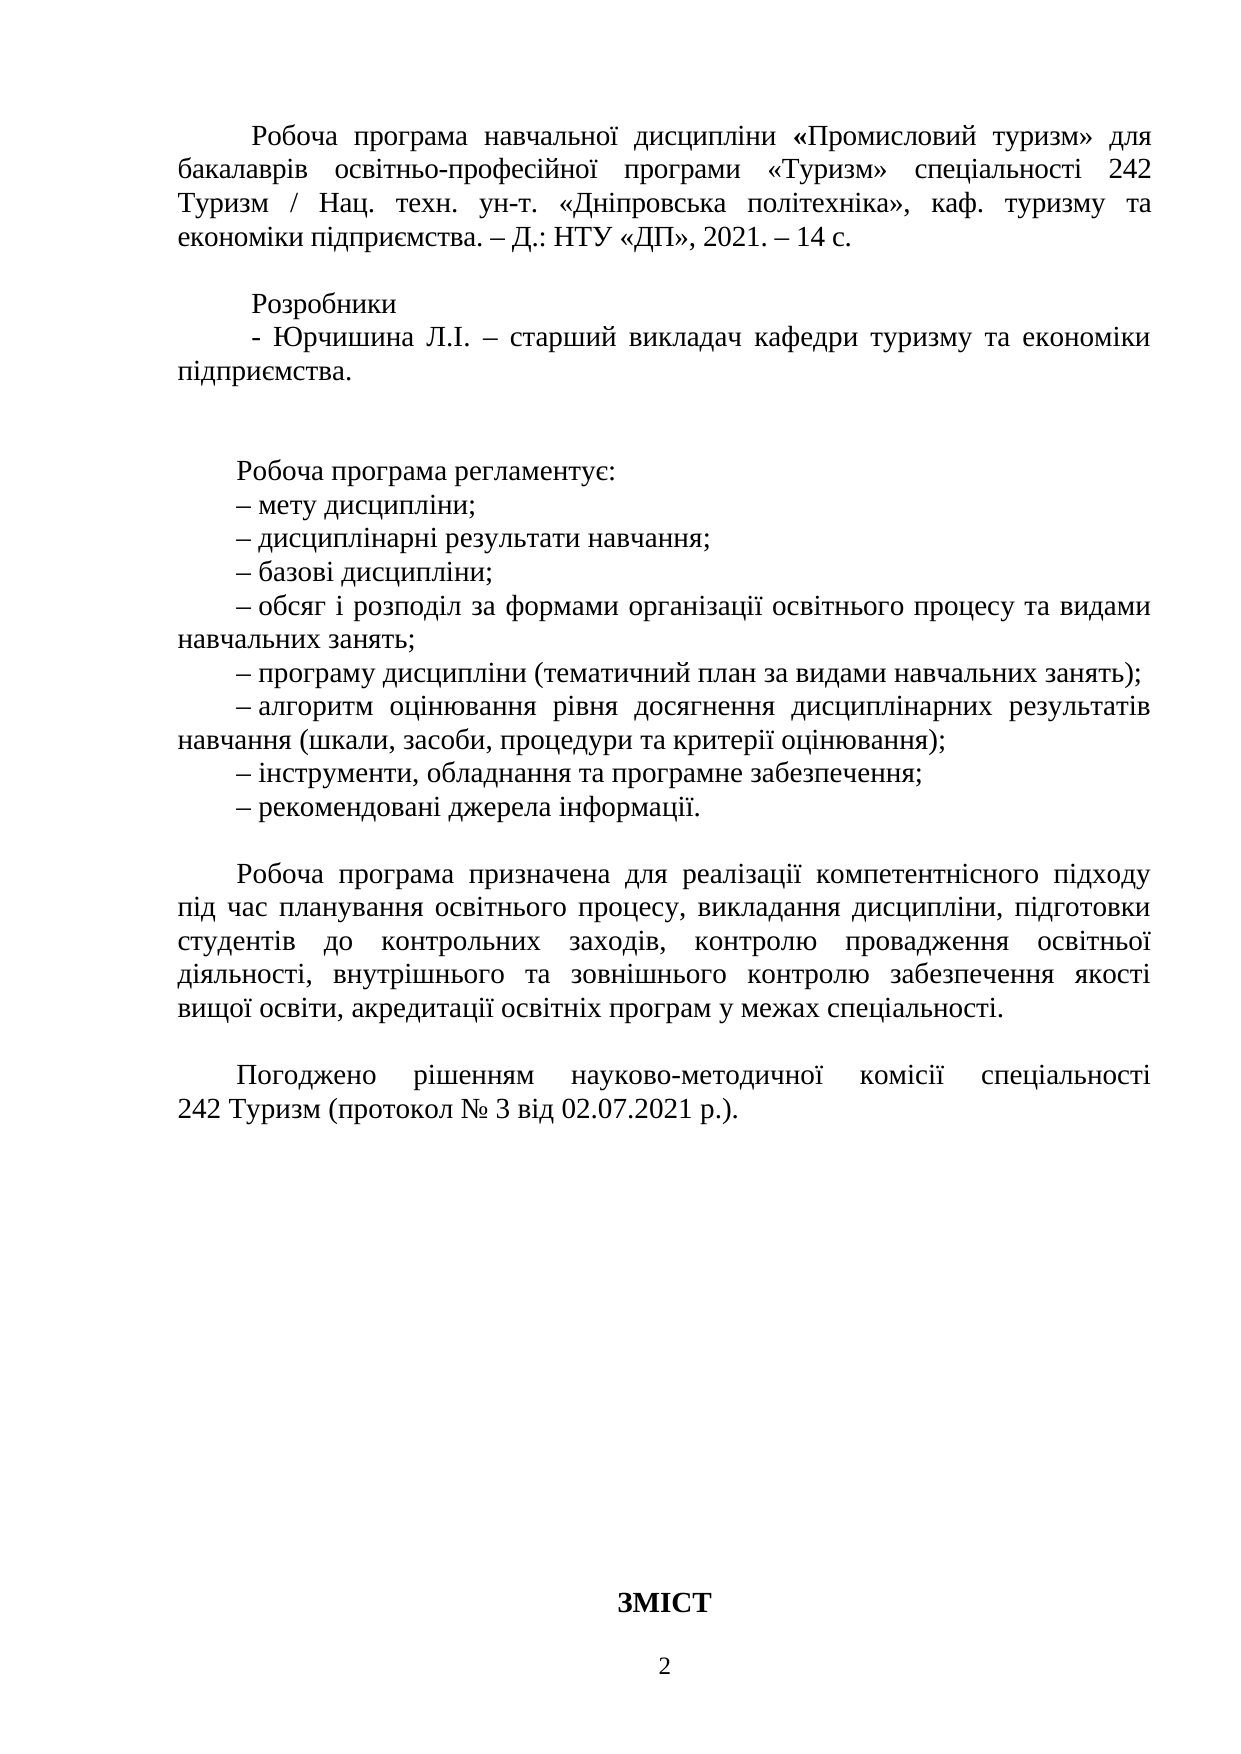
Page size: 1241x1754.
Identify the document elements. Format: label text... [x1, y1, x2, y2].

text – рекомендовані джерела інформації. [177, 789, 1152, 822]
text – алгоритм оцінювання рівня досягнення дисциплінарних результатів навчання (шкали, засоби, процедури та критерії оцінювання); [177, 688, 1152, 755]
text ЗМІСТ [177, 1585, 1152, 1618]
text – базові дисципліни; [177, 554, 1152, 588]
text Розробники [177, 286, 1152, 319]
text – інструменти, обладнання та програмне забезпечення; [177, 755, 1152, 789]
text Погоджено рішенням науково-методичної комісії спеціальності 242 Туризм (протокол № 3 від 02.07.2021 р.). [177, 1057, 1152, 1124]
text Робоча програма регламентує: [177, 453, 1152, 487]
text Робоча програма призначена для реалізації компетентнісного підходу під час планування освітнього процесу, викладання дисципліни, підготовки студентів до контрольних заходів, контролю провадження освітньої діяльності, внутрішнього та зовнішнього контролю забезпечення якості вищої освіти, акредитації освітніх програм у межах спеціальності. [177, 856, 1152, 1024]
text – дисциплінарні результати навчання; [177, 521, 1152, 554]
text – обсяг і розподіл за формами організації освітнього процесу та видами навчальних занять; [177, 588, 1152, 655]
text – програму дисципліни (тематичний план за видами навчальних занять); [177, 655, 1152, 688]
text Робоча програма навчальної дисципліни «Промисловий туризм» для бакалаврів освітньо-професійної програми «Туризм» спеціальності 242 Туризм / Нац. техн. ун-т. «Дніпровська політехніка», каф. туризму та економіки підприємства. – Д.: НТУ «ДП», 2021. – 14 с. [177, 118, 1152, 252]
text - Юрчишина Л.І. – старший викладач кафедри туризму та економіки підприємства. [177, 319, 1152, 386]
text – мету дисципліни; [177, 487, 1152, 521]
